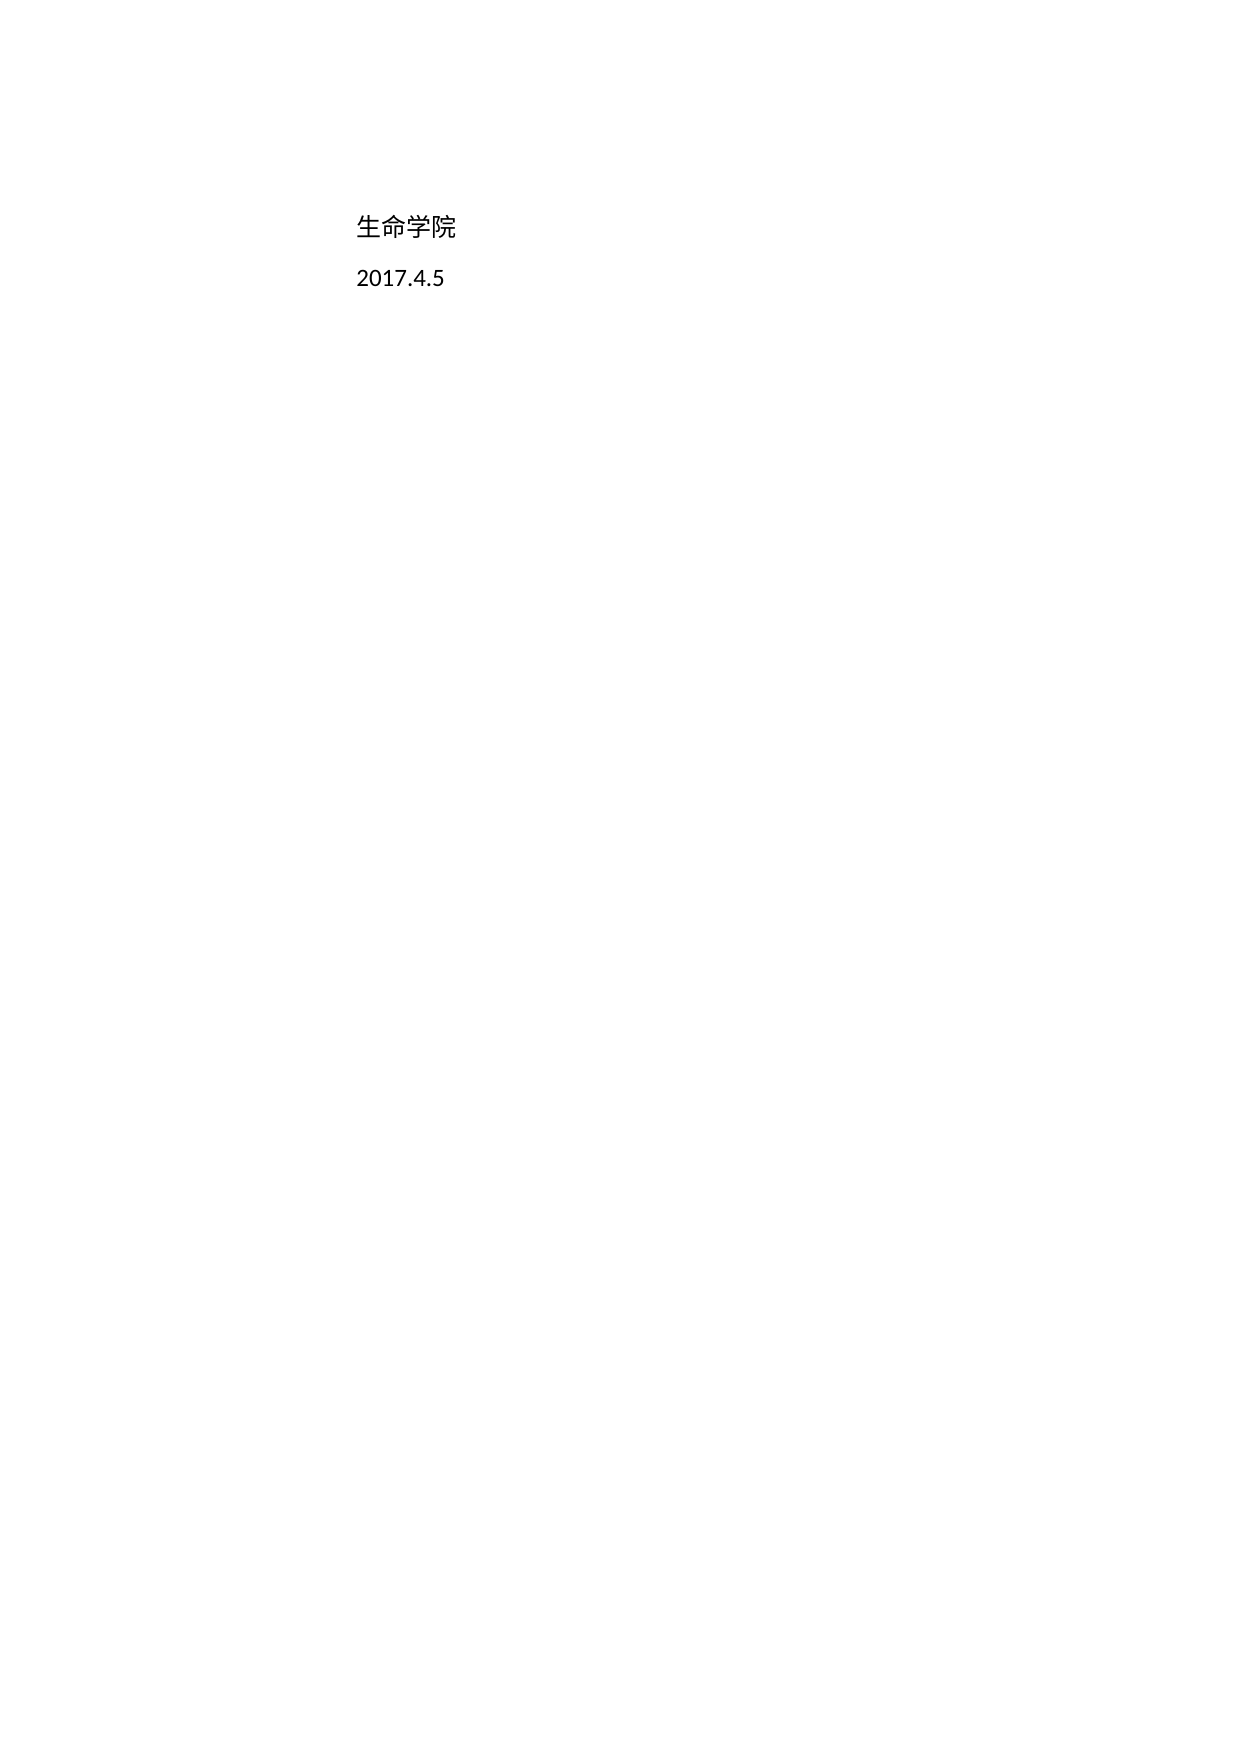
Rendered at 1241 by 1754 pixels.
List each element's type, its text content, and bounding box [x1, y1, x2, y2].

text 2017.4.5 [187, 262, 1053, 293]
text 生命学院 [187, 208, 1053, 244]
